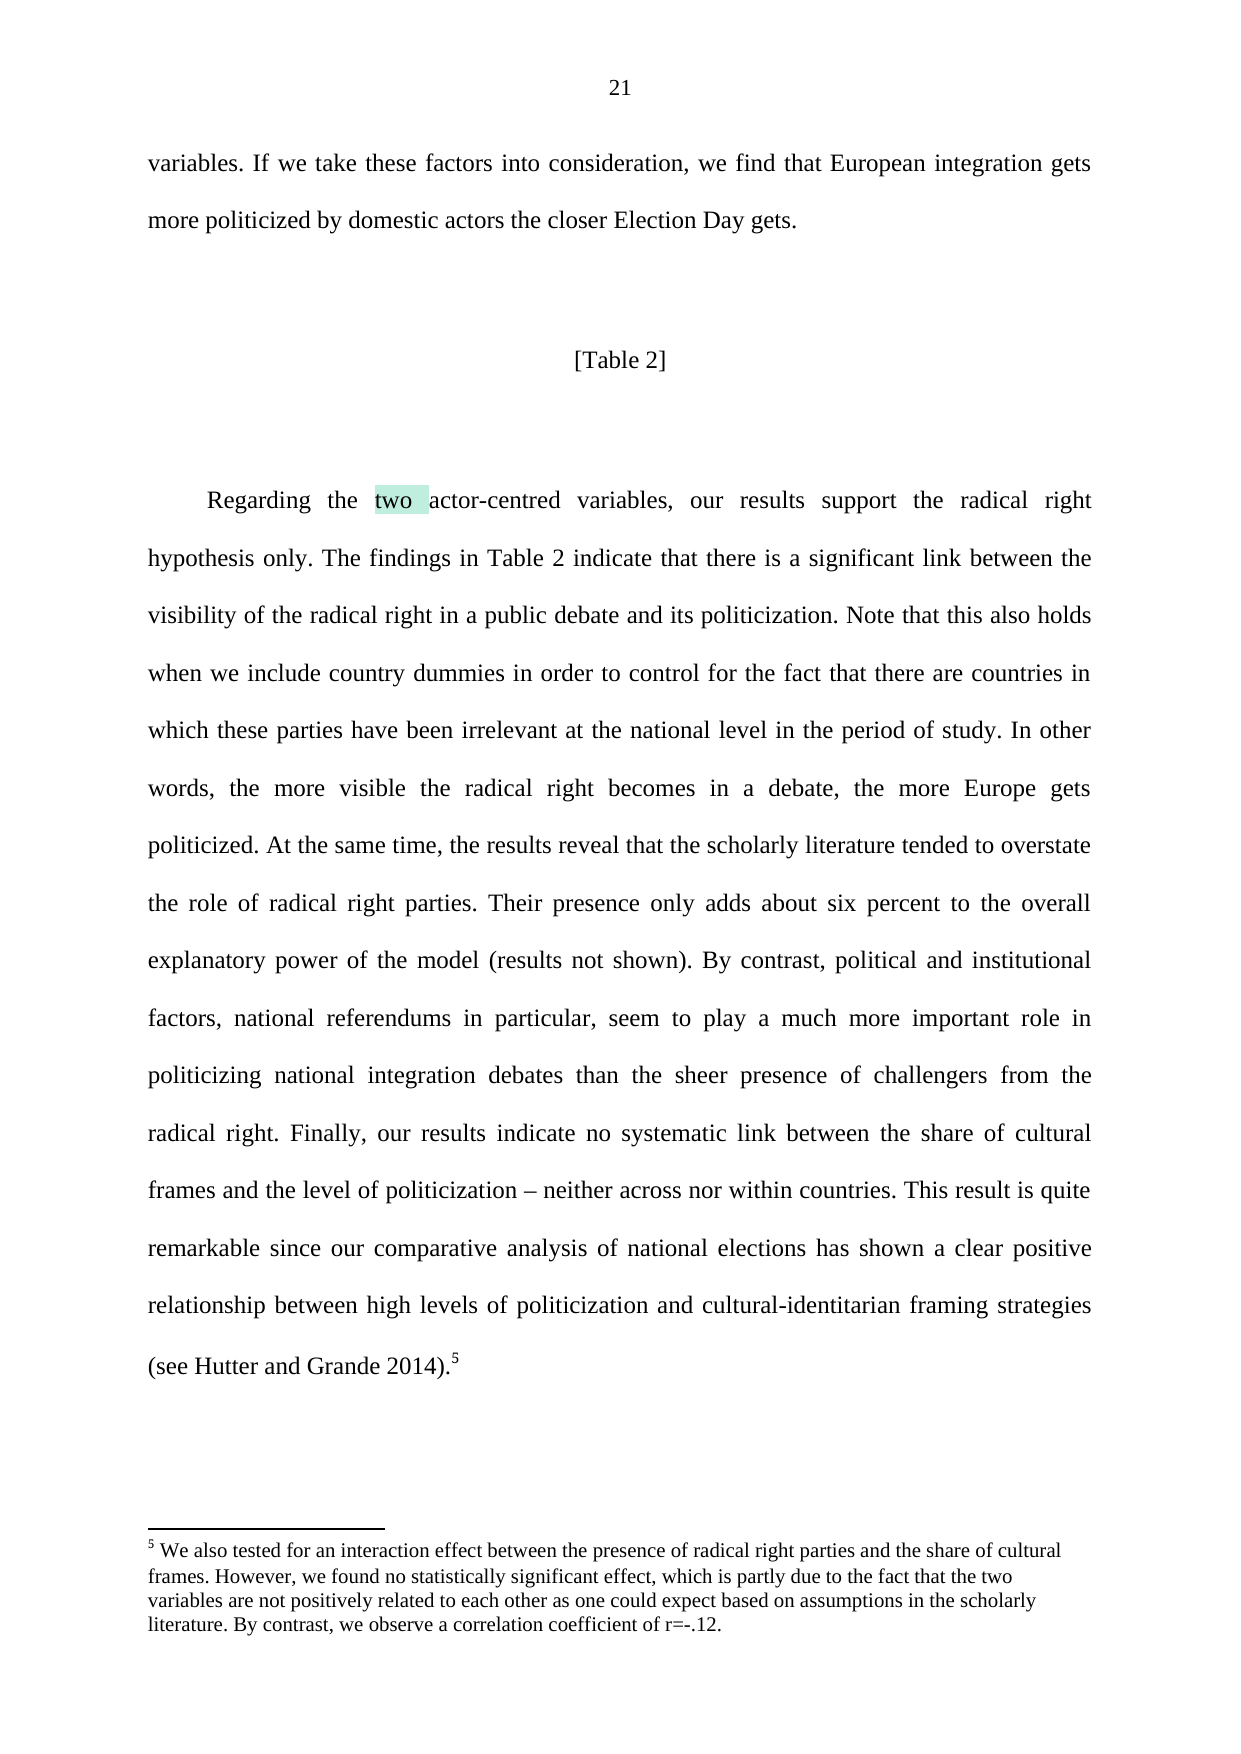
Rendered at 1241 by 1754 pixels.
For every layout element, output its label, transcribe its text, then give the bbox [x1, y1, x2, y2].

text Regarding the two actor-centred variables, our results support the radical right hypothesis only. The findings in Table 2 indicate that there is a significant link between the visibility of the radical right in a public debate and its politicization. Note that this also holds when we include country dummies in order to control for the fact that there are countries in which these parties have been irrelevant at the national level in the period of study. In other words, the more visible the radical right becomes in a debate, the more Europe gets politicized. At the same time, the results reveal that the scholarly literature tended to overstate the role of radical right parties. Their presence only adds about six percent to the overall explanatory power of the model (results not shown). By contrast, political and institutional factors, national referendums in particular, seem to play a much more important role in politicizing national integration debates than the sheer presence of challengers from the radical right. Finally, our results indicate no systematic link between the share of cultural frames and the level of politicization – neither across nor within countries. This result is quite remarkable since our comparative analysis of national elections has shown a clear positive relationship between high levels of politicization and cultural-identitarian framing strategies (see Hutter and Grande 2014). [148, 485, 1093, 1382]
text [148, 148, 1093, 234]
text [Table 2] [148, 345, 1093, 374]
